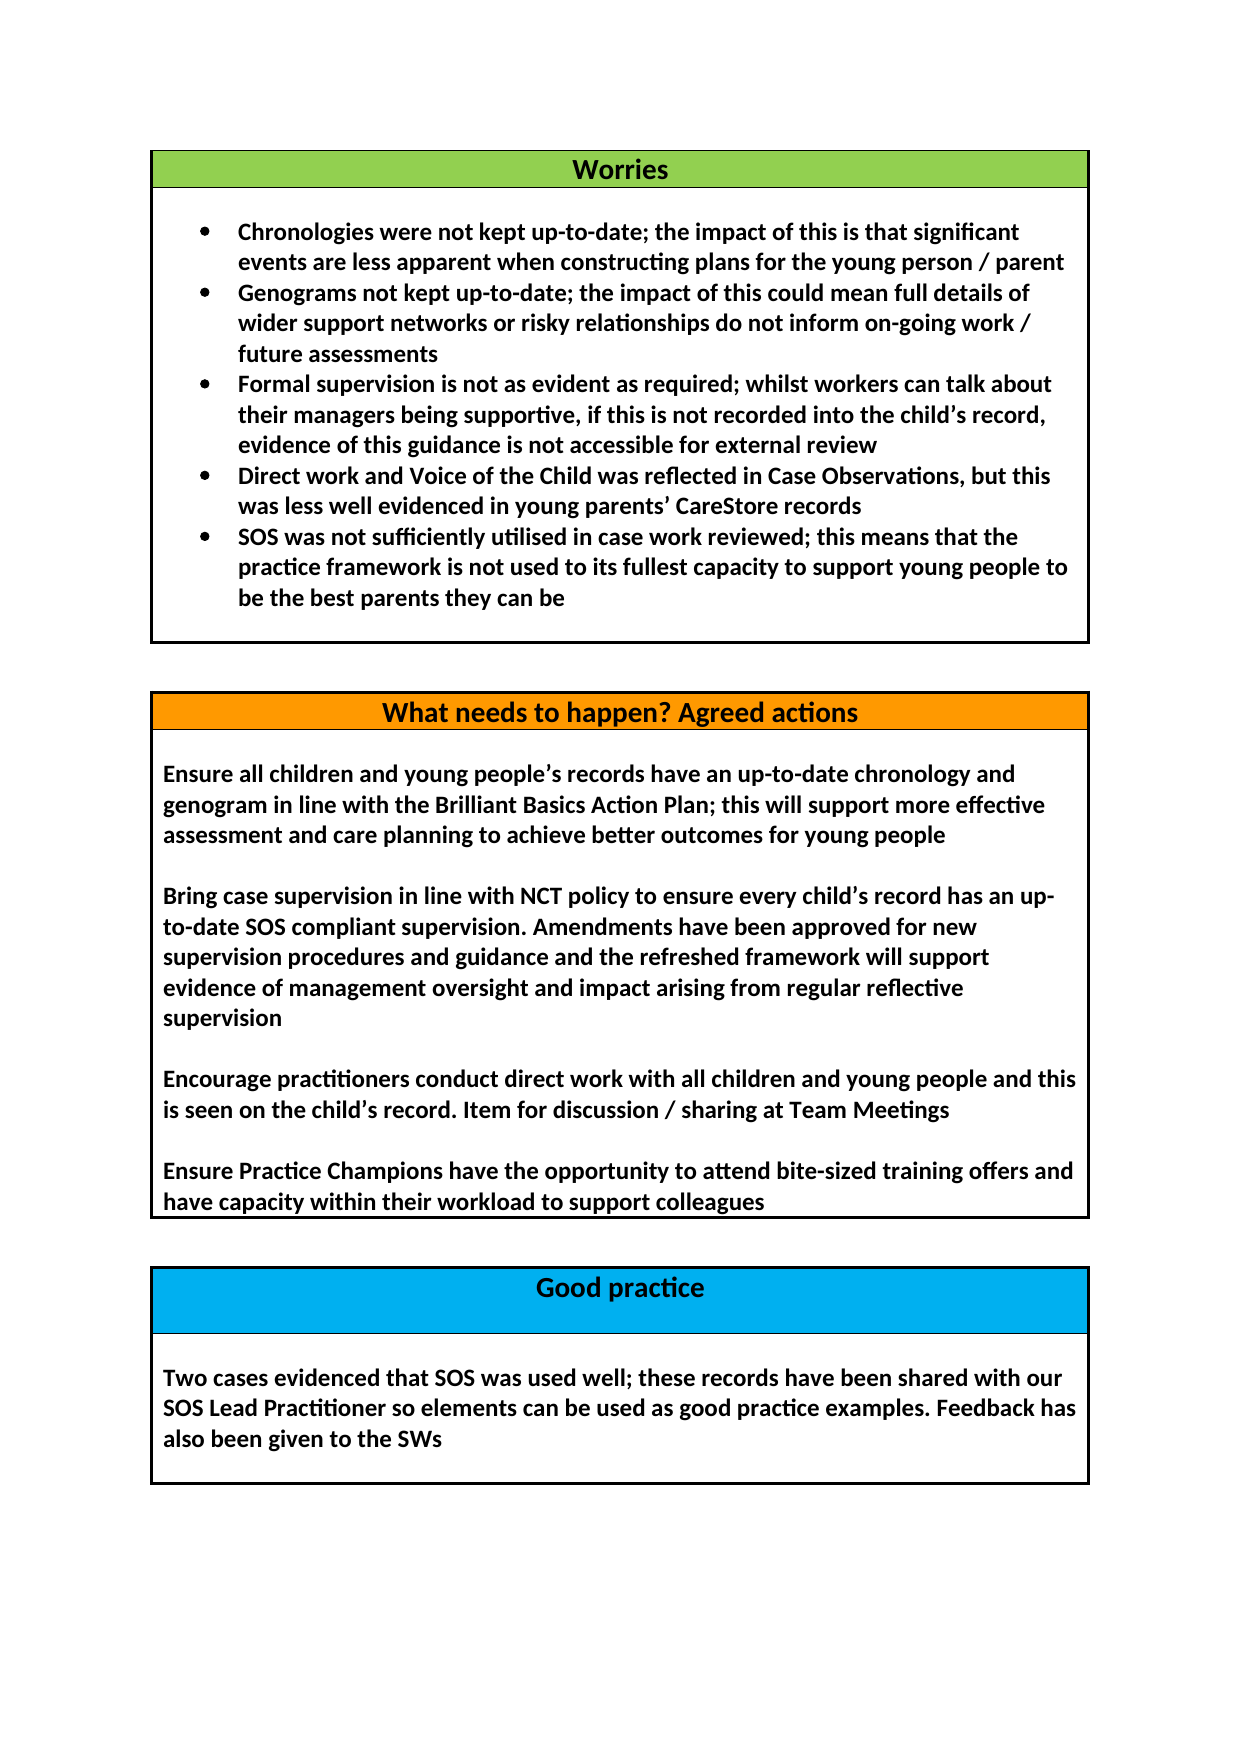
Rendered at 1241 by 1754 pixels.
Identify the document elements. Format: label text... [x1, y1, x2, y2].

table_cell Two cases evidenced that SOS was used well; these records have been shared with our SOS Lead Practitioner so elements can be used as good practice examples. Feedback has also been given to the SWs [153, 1334, 1087, 1482]
table_cell Chronologies were not kept up-to-date; the impact of this is that significant events are less apparent when constructing plans for the young person / parent Genograms not kept up-to-date; the impact of this could mean full details of wider support networks or risky relationships do not inform on-going work / future assessments Formal supervision is not as evident as required; whilst workers can talk about their managers being supportive, if this is not recorded into the child’s record, evidence of this guidance is not accessible for external review Direct work and Voice of the Child was reflected in Case Observations, but this was less well evidenced in young parents’ CareStore records SOS was not sufficiently utilised in case work reviewed; this means that the practice framework is not used to its fullest capacity to support young people to be the best parents they can be [153, 188, 1087, 641]
table_cell Ensure all children and young people’s records have an up-to-date chronology and genogram in line with the Brilliant Basics Action Plan; this will support more effective assessment and care planning to achieve better outcomes for young people Bring case supervision in line with NCT policy to ensure every child’s record has an up-to-date SOS compliant supervision. Amendments have been approved for new supervision procedures and guidance and the refreshed framework will support evidence of management oversight and impact arising from regular reflective supervision Encourage practitioners conduct direct work with all children and young people and this is seen on the child’s record. Item for discussion / sharing at Team Meetings Ensure Practice Champions have the opportunity to attend bite-sized training offers and have capacity within their workload to support colleagues [153, 730, 1087, 1216]
table_header What needs to happen? Agreed actions [153, 694, 1087, 729]
table_cell Worries [153, 151, 1087, 187]
table_header Good practice [153, 1269, 1087, 1333]
